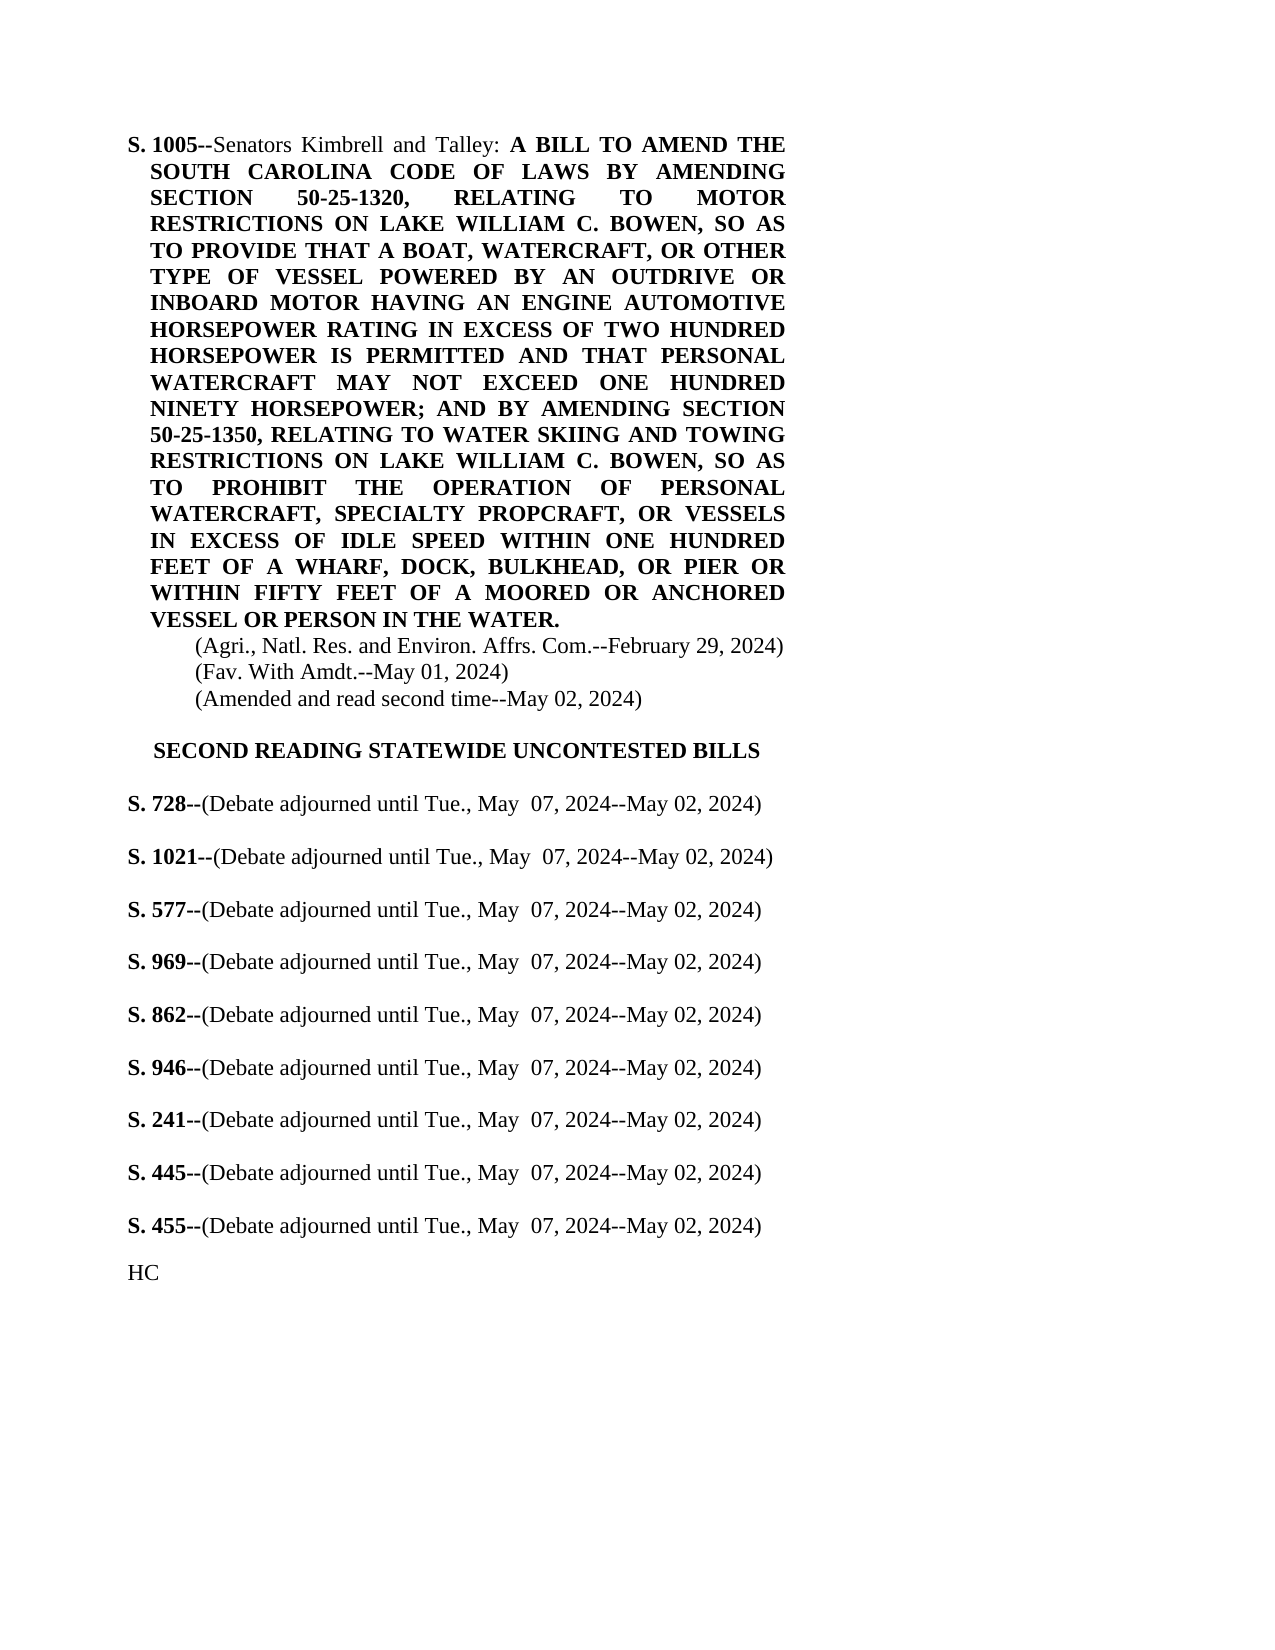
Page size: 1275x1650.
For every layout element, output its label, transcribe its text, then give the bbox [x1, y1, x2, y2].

text (Amended and read second time--May 02, 2024) [195, 685, 786, 711]
text S. 455--(Debate adjourned until Tue., May 07, 2024--May 02, 2024) [127, 1212, 786, 1238]
text S. 969--(Debate adjourned until Tue., May 07, 2024--May 02, 2024) [127, 948, 786, 975]
text S. 241--(Debate adjourned until Tue., May 07, 2024--May 02, 2024) [127, 1106, 786, 1133]
text (Agri., Natl. Res. and Environ. Affrs. Com.--February 29, 2024) [195, 632, 786, 658]
text S. 862--(Debate adjourned until Tue., May 07, 2024--May 02, 2024) [127, 1001, 786, 1027]
text SECOND READING STATEWIDE UNCONTESTED BILLS [127, 737, 786, 764]
text S. 445--(Debate adjourned until Tue., May 07, 2024--May 02, 2024) [127, 1159, 786, 1186]
text S. 946--(Debate adjourned until Tue., May 07, 2024--May 02, 2024) [127, 1054, 786, 1080]
text S. 577--(Debate adjourned until Tue., May 07, 2024--May 02, 2024) [127, 896, 786, 922]
text (Fav. With Amdt.--May 01, 2024) [195, 658, 786, 685]
text S. 1005--Senators Kimbrell and Talley: A BILL TO AMEND THE SOUTH CAROLINA CODE OF LAWS BY AMENDING SECTION 50-25-1320, RELATING TO MOTOR RESTRICTIONS ON LAKE WILLIAM C. BOWEN, SO AS TO PROVIDE THAT A BOAT, WATERCRAFT, OR OTHER TYPE OF VESSEL POWERED BY AN OUTDRIVE OR INBOARD MOTOR HAVING AN ENGINE AUTOMOTIVE HORSEPOWER RATING IN EXCESS OF TWO HUNDRED HORSEPOWER IS PERMITTED AND THAT PERSONAL WATERCRAFT MAY NOT EXCEED ONE HUNDRED NINETY HORSEPOWER; AND BY AMENDING SECTION 50-25-1350, RELATING TO WATER SKIING AND TOWING RESTRICTIONS ON LAKE WILLIAM C. BOWEN, SO AS TO PROHIBIT THE OPERATION OF PERSONAL WATERCRAFT, SPECIALTY PROPCRAFT, OR VESSELS IN EXCESS OF IDLE SPEED WITHIN ONE HUNDRED FEET OF A WHARF, DOCK, BULKHEAD, OR PIER OR WITHIN FIFTY FEET OF A MOORED OR ANCHORED VESSEL OR PERSON IN THE WATER. [127, 131, 786, 632]
text S. 728--(Debate adjourned until Tue., May 07, 2024--May 02, 2024) [127, 790, 786, 817]
text S. 1021--(Debate adjourned until Tue., May 07, 2024--May 02, 2024) [127, 843, 786, 869]
